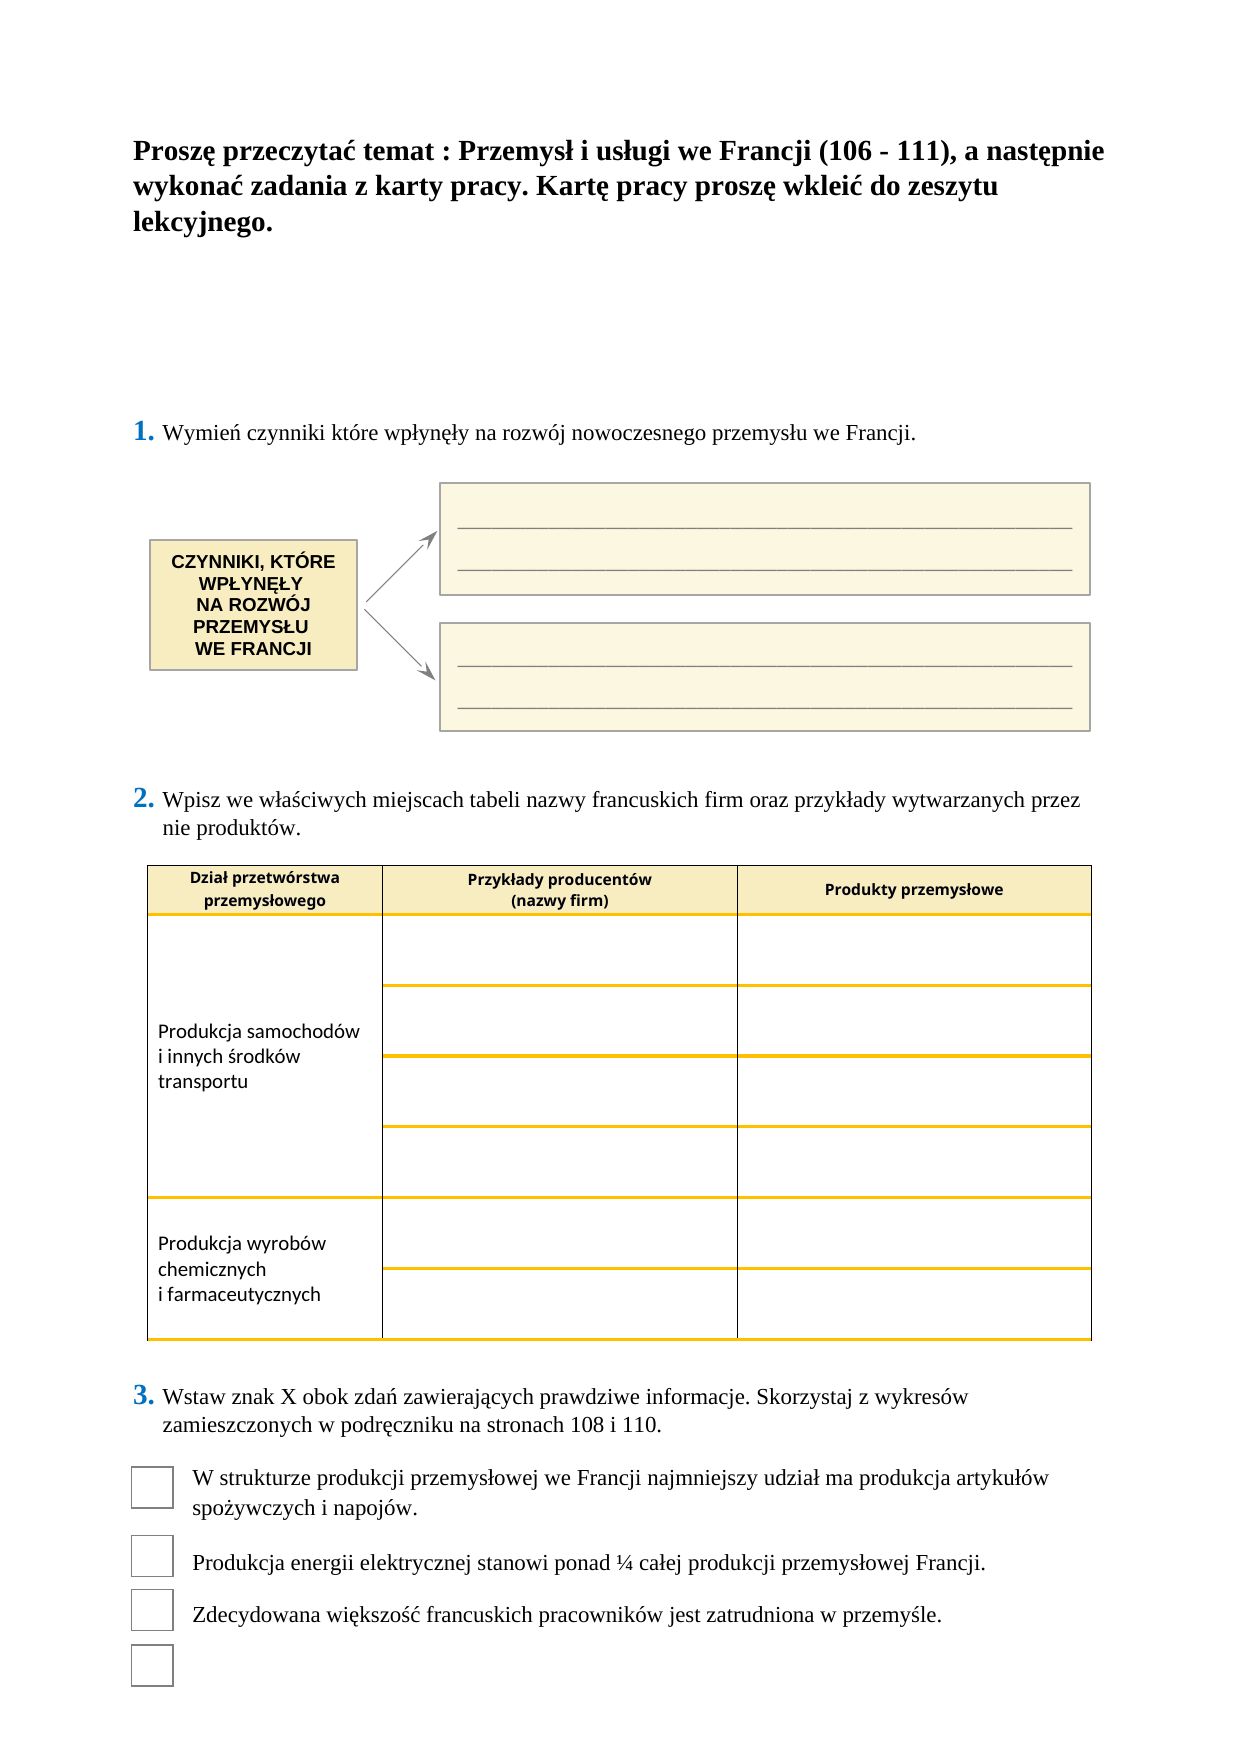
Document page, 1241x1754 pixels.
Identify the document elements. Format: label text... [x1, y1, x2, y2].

text Proszę przeczytać temat : Przemysł i usługi we Francji (106 - 111), a następnie wykonać zadania z karty pracy. Kartę pracy proszę wkleić do zeszytu lekcyjnego. [133, 133, 1122, 237]
table_cell [738, 987, 1091, 1054]
text 3. Wstaw znak X obok zdań zawierających prawdziwe informacje. Skorzystaj z wykresów zamieszczonych w podręczniku na stronach 108 i 110. [133, 1377, 1122, 1437]
text Produkcja energii elektrycznej stanowi ponad ¼ całej produkcji przemysłowej Francji. [192, 1549, 1122, 1575]
table_cell [738, 1128, 1091, 1196]
table_header Produkty przemysłowe [738, 866, 1091, 913]
table_cell [383, 1128, 737, 1196]
table_cell [383, 1058, 737, 1125]
table_cell [383, 916, 737, 983]
text 2. Wpisz we właściwych miejscach tabeli nazwy francuskich firm oraz przykłady wytwarzanych przez nie produktów. [133, 781, 1122, 840]
table_cell [383, 987, 737, 1054]
table_cell Produkcja wyrobów chemicznych i farmaceutycznych [148, 1199, 382, 1338]
table_cell [738, 1058, 1091, 1125]
table_cell Produkcja samochodów i innych środków transportu [148, 916, 382, 1196]
table_header Dział przetwórstwa przemysłowego [148, 866, 382, 913]
text 1. Wymień czynniki które wpłynęły na rozwój nowoczesnego przemysłu we Francji. [133, 413, 1122, 447]
table_header Przykłady producentów (nazwy firm) [383, 866, 737, 913]
table_cell [383, 1270, 737, 1338]
text W strukturze produkcji przemysłowej we Francji najmniejszy udział ma produkcja artykułów spożywczych i napojów. [192, 1464, 1122, 1520]
table_cell [383, 1199, 737, 1267]
table_cell [738, 1270, 1091, 1338]
table_cell [738, 916, 1091, 983]
text Zdecydowana większość francuskich pracowników jest zatrudniona w przemyśle. [192, 1602, 1122, 1628]
table_cell [738, 1199, 1091, 1267]
